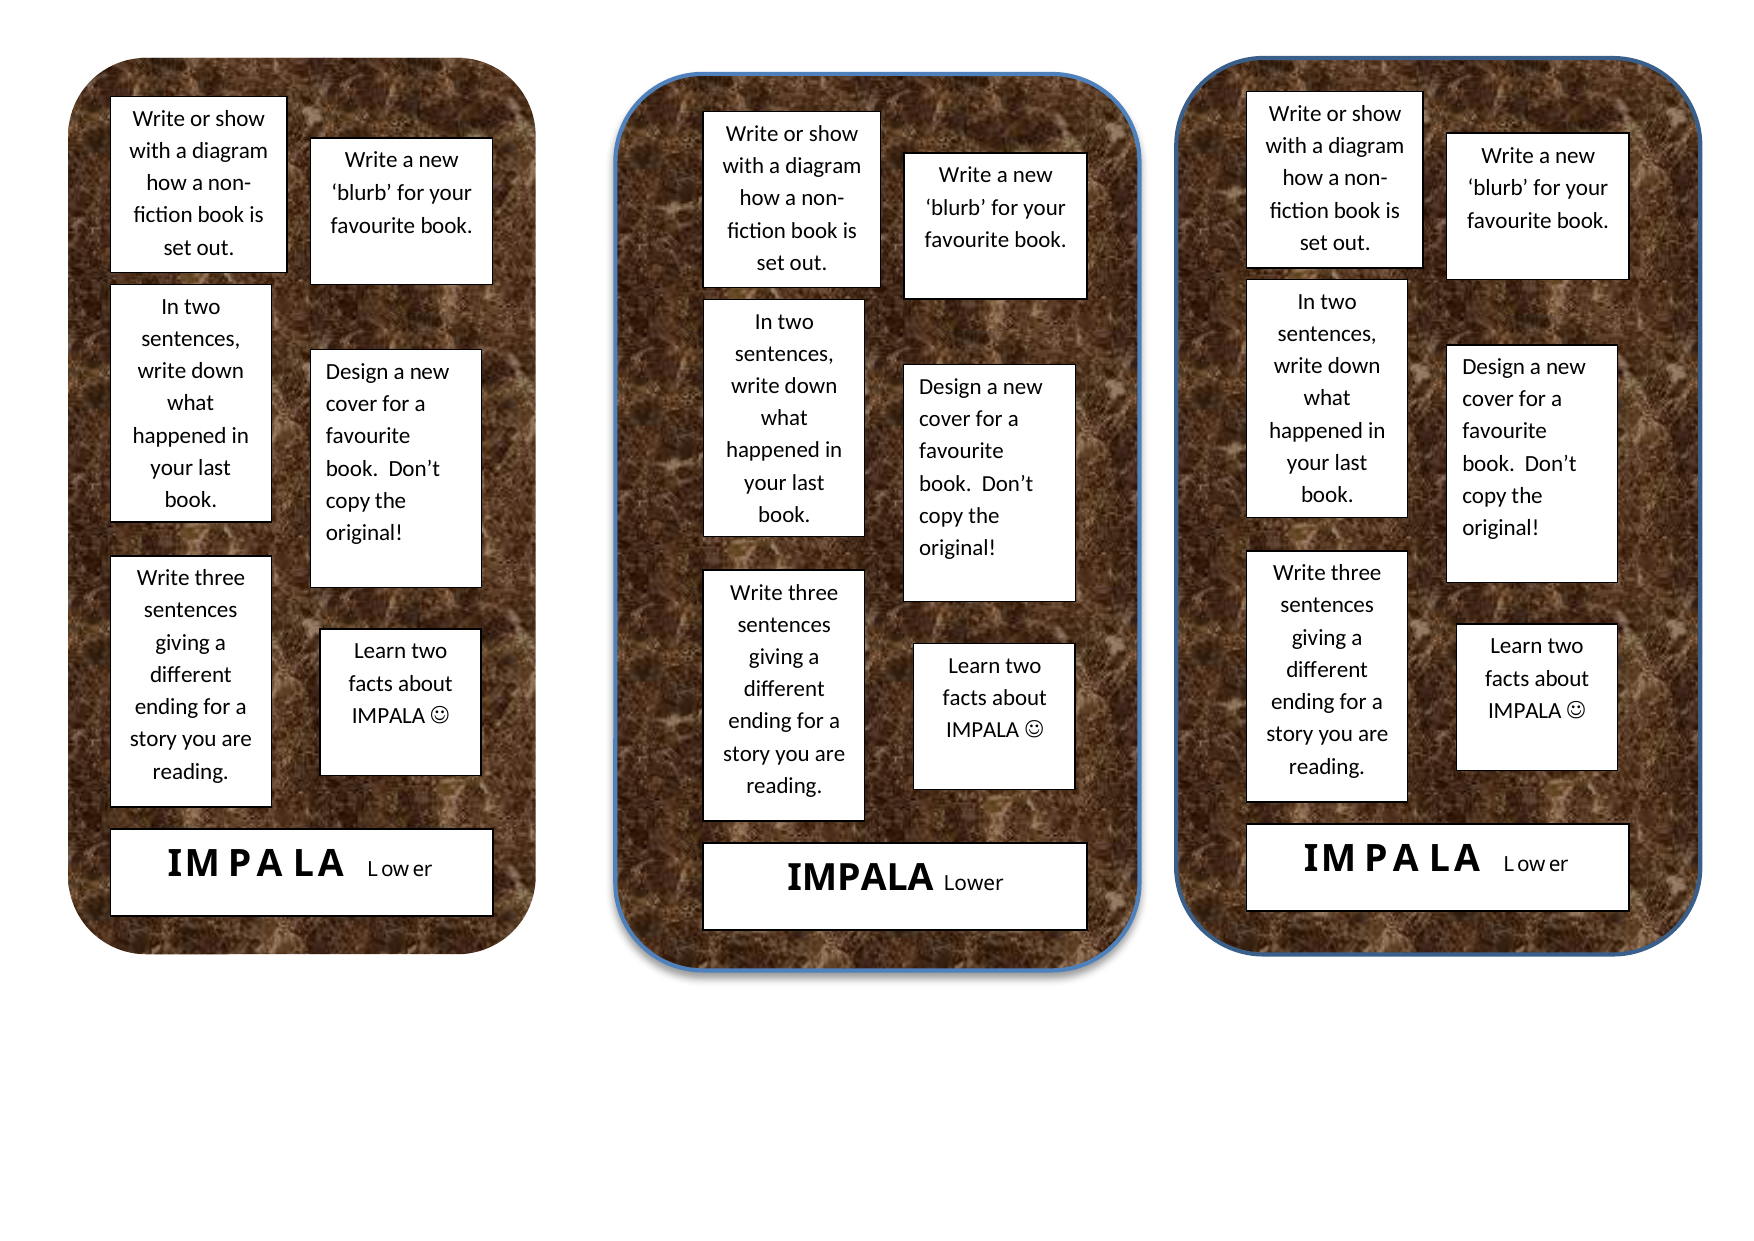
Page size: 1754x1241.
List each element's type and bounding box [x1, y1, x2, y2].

picture [618, 76, 1137, 968]
picture [68, 57, 536, 955]
picture [1179, 61, 1698, 952]
